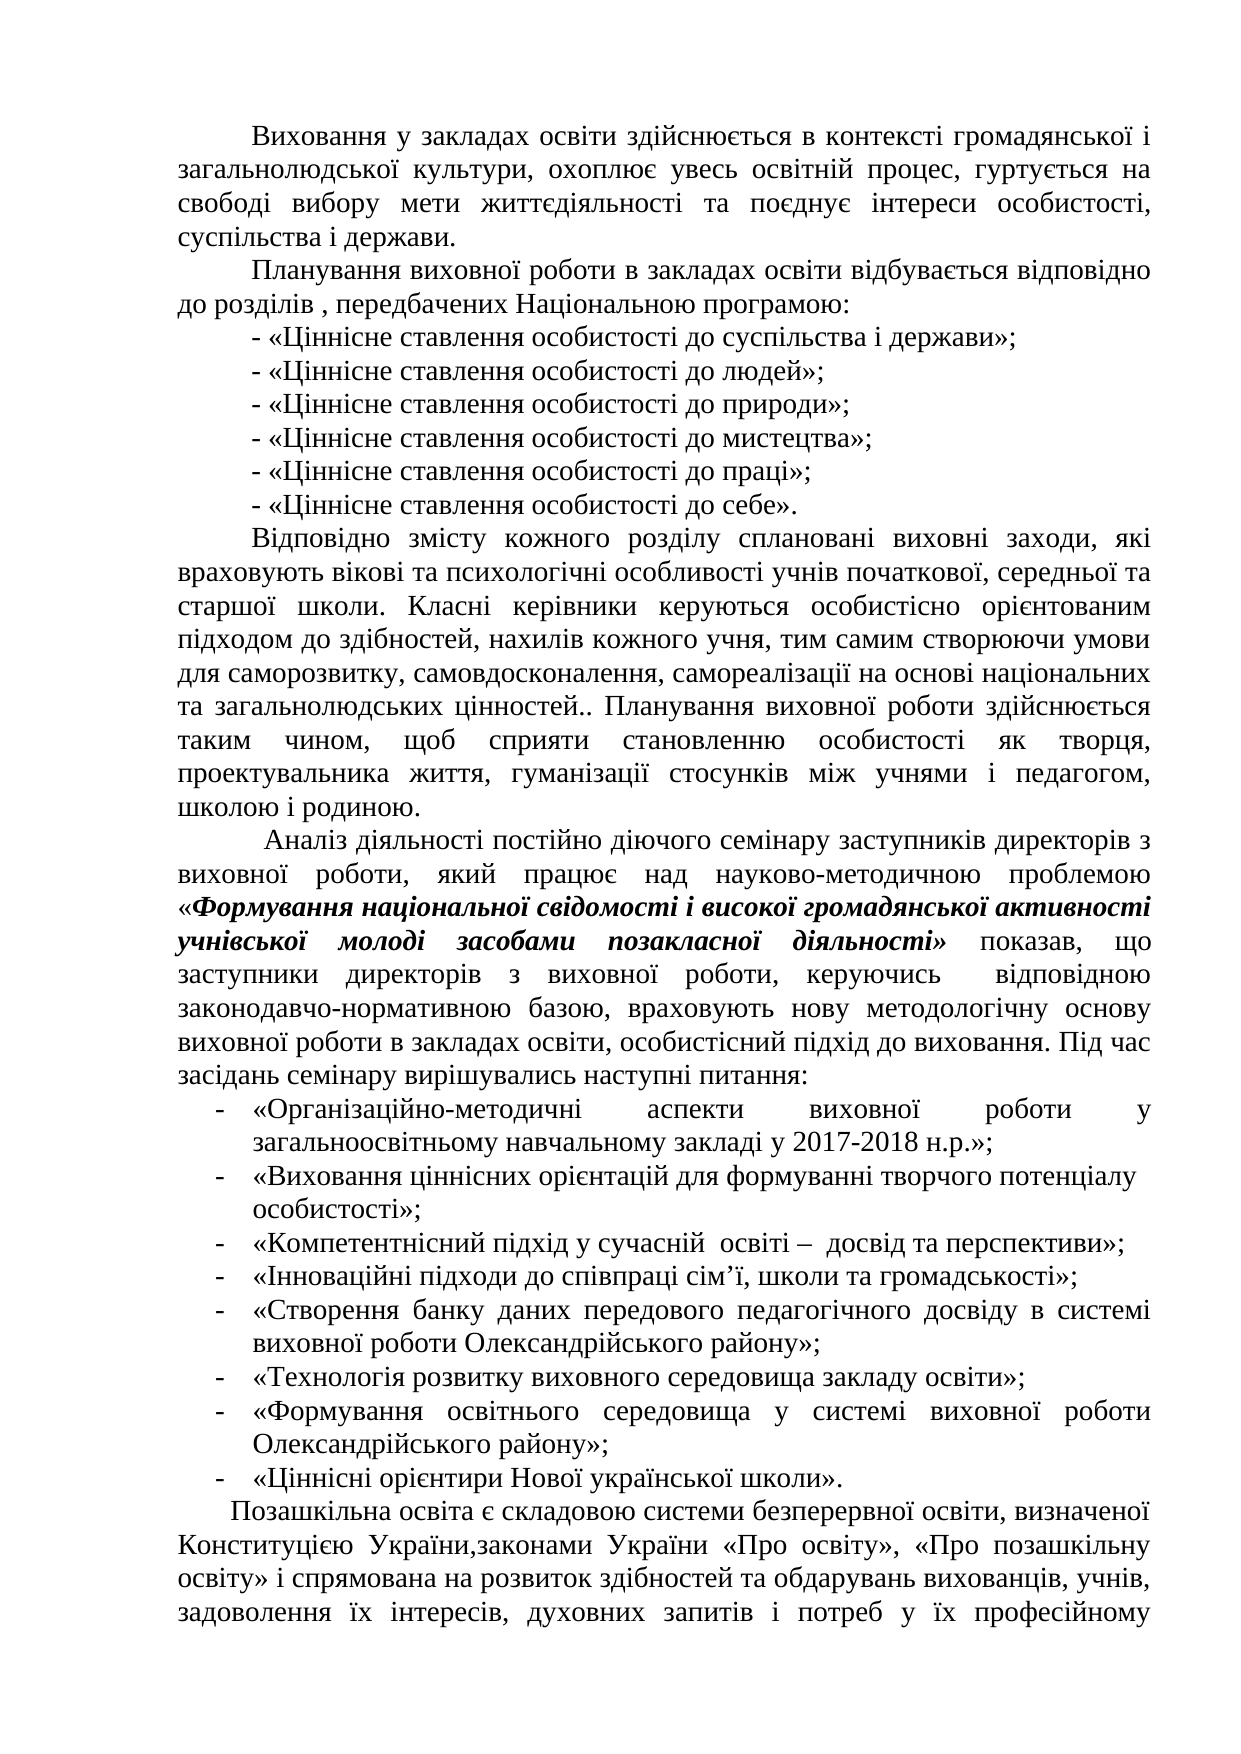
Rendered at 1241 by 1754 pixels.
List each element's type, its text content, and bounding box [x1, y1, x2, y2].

text - «Ціннісне ставлення особистості до себе». [177, 487, 1152, 521]
list «Формування освітнього середовища у системі виховної роботи Олександрійського району»; [215, 1393, 1152, 1460]
list «Технологія розвитку виховного середовища закладу освіти»; [215, 1359, 1152, 1393]
list «Створення банку даних передового педагогічного досвіду в системі виховної роботи Олександрійського району»; [215, 1292, 1152, 1359]
text - «Ціннісне ставлення особистості до людей»; [177, 353, 1152, 386]
list «Організаційно-методичні аспекти виховної роботи у загальноосвітньому навчальному закладі у 2017-2018 н.р.»; [215, 1091, 1152, 1158]
text Відповідно змісту кожного розділу сплановані виховні заходи, які враховують вікові та психологічні особливості учнів початкової, середньої та старшої школи. Класні керівники керуються особистісно орієнтованим підходом до здібностей, нахилів кожного учня, тим самим створюючи умови для саморозвитку, самовдосконалення, самореалізації на основі національних та загальнолюдських цінностей.. Планування виховної роботи здійснюється таким чином, щоб сприяти становленню особистості як творця, проектувальника життя, гуманізації стосунків між учнями і педагогом, школою і родиною. [177, 521, 1152, 822]
text Аналіз діяльності постійно діючого семінару заступників директорів з виховної роботи, який працює над науково-методичною проблемою «Формування національної свідомості і високої громадянської активності учнівської молоді засобами позакласної діяльності» показав, що заступники директорів з виховної роботи, керуючись відповідною законодавчо-нормативною базою, враховують нову методологічну основу виховної роботи в закладах освіти, особистісний підхід до виховання. Під час засідань семінару вирішувались наступні питання: [177, 822, 1152, 1091]
list «Виховання ціннісних орієнтацій для формуванні творчого потенціалу особистості»; [215, 1158, 1152, 1225]
list «Компетентнісний підхід у сучасній освіті – досвід та перспективи»; [215, 1225, 1152, 1258]
list «Ціннісні орієнтири Нової української школи». [215, 1460, 1152, 1493]
text - «Ціннісне ставлення особистості до природи»; [177, 386, 1152, 420]
text - «Ціннісне ставлення особистості до праці»; [177, 453, 1152, 487]
text Виховання у закладах освіти здійснюється в контексті громадянської і загальнолюдської культури, охоплює увесь освітній процес, гуртується на свободі вибору мети життєдіяльності та поєднує інтереси особистості, суспільства і держави. [177, 118, 1152, 252]
text - «Ціннісне ставлення особистості до мистецтва»; [177, 420, 1152, 453]
list «Інноваційні підходи до співпраці сім’ї, школи та громадськості»; [215, 1258, 1152, 1292]
text Планування виховної роботи в закладах освіти відбувається відповідно до розділів , передбачених Національною програмою: [177, 252, 1152, 319]
text - «Ціннісне ставлення особистості до суспільства і держави»; [177, 319, 1152, 353]
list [177, 1493, 1152, 1627]
